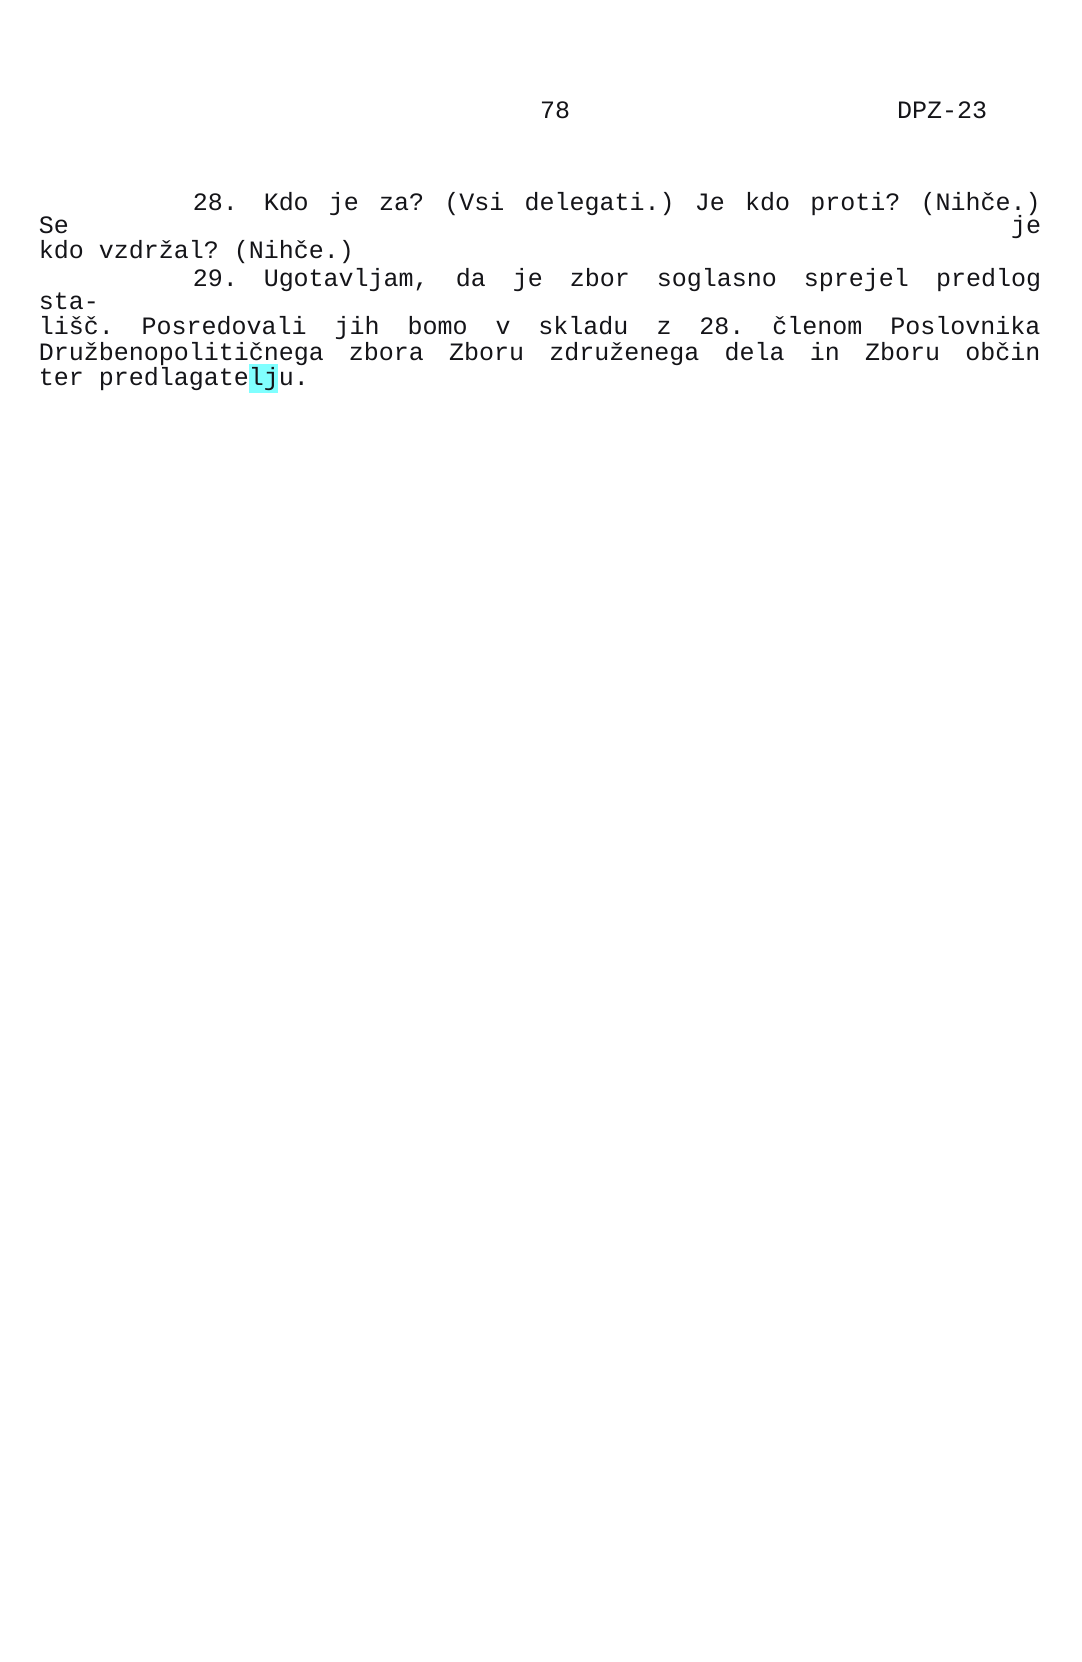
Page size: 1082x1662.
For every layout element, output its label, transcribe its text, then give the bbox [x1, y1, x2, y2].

text Ugotavljam, da je zbor soglasno sprejel predlog sta- lišč. Posredovali jih bomo v skladu z 28. členom Poslovnika Družbenopolitičnega zbora Zboru združenega dela in Zboru občin ter predlagatelju. [38, 266, 1041, 393]
text Kdo je za? (Vsi delegati.) Je kdo proti? (Nihče.) Se je kdo vzdržal? (Nihče.) [38, 190, 1041, 266]
